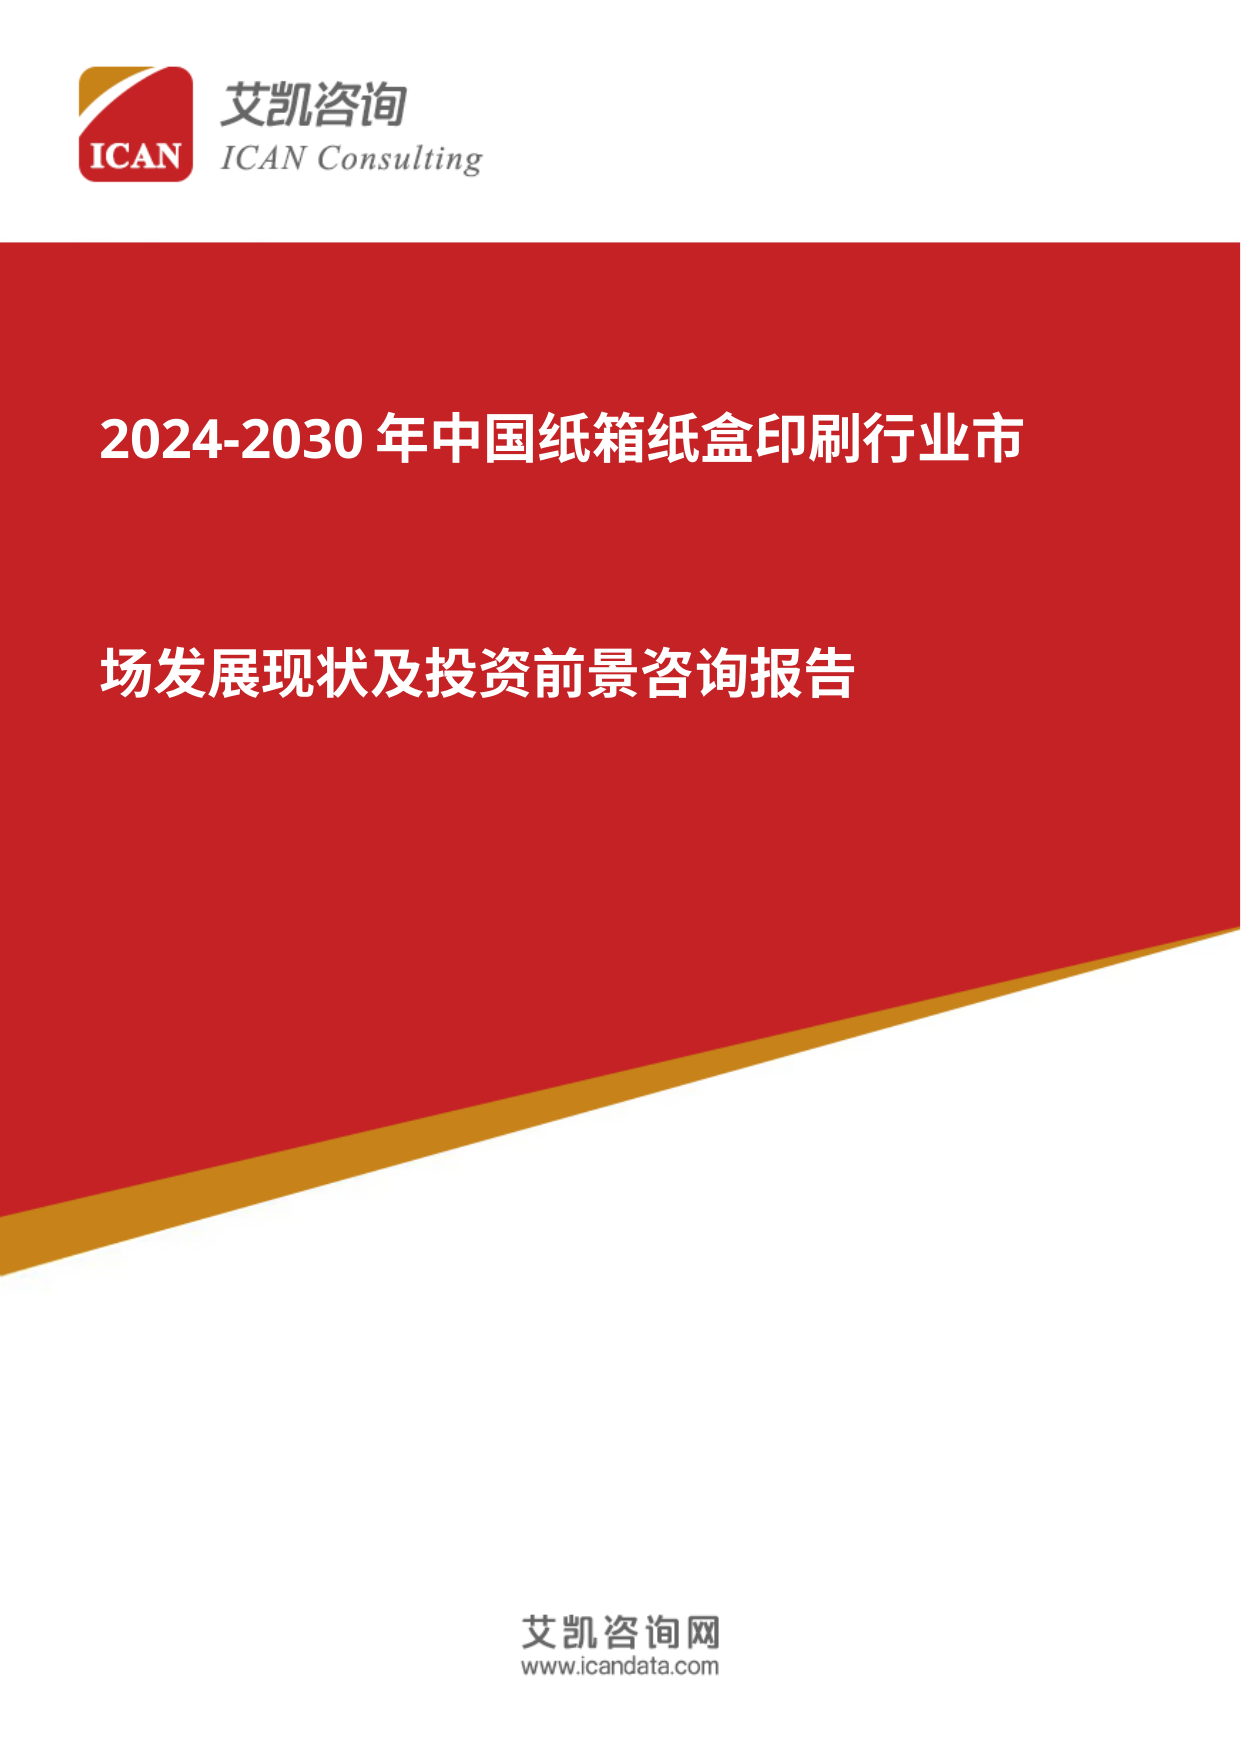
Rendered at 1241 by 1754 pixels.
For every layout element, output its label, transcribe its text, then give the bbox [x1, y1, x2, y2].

subtitle 2024-2030年中国纸箱纸盒印刷行业市场发展现状及投资前景咨询报告 [99, 386, 1053, 718]
picture [0, 5, 1241, 1754]
